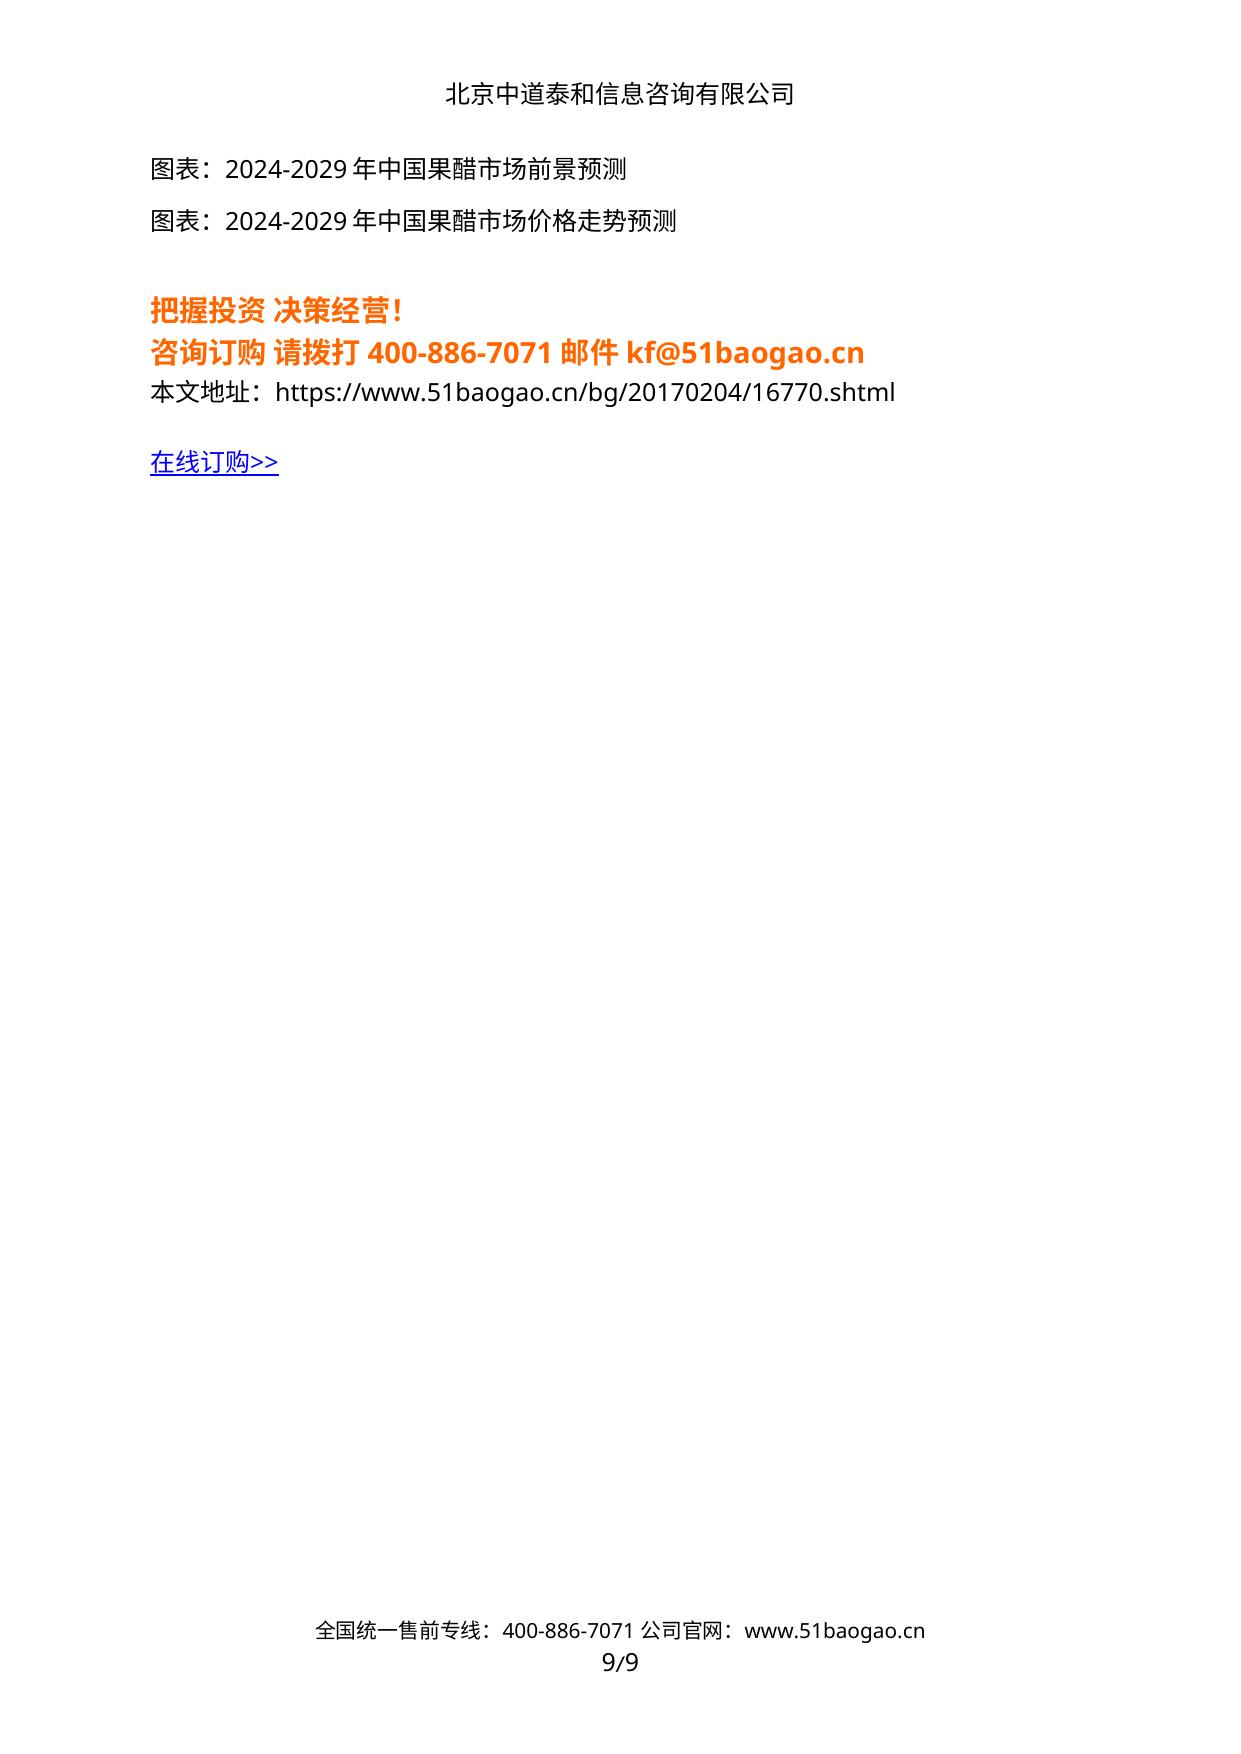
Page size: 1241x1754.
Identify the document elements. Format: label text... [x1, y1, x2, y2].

text 把握投资 决策经营！咨询订购 请拨打 400-886-7071 邮件 kf@51baogao.cn本文地址：https://www.51baogao.cn/bg/20170204/16770.shtml [150, 254, 1090, 409]
text 图表：2024-2029年中国果醋市场前景预测 [150, 150, 1090, 186]
text 图表：2024-2029年中国果醋市场价格走势预测 [150, 202, 1090, 238]
text 在线订购>> [150, 409, 1090, 479]
